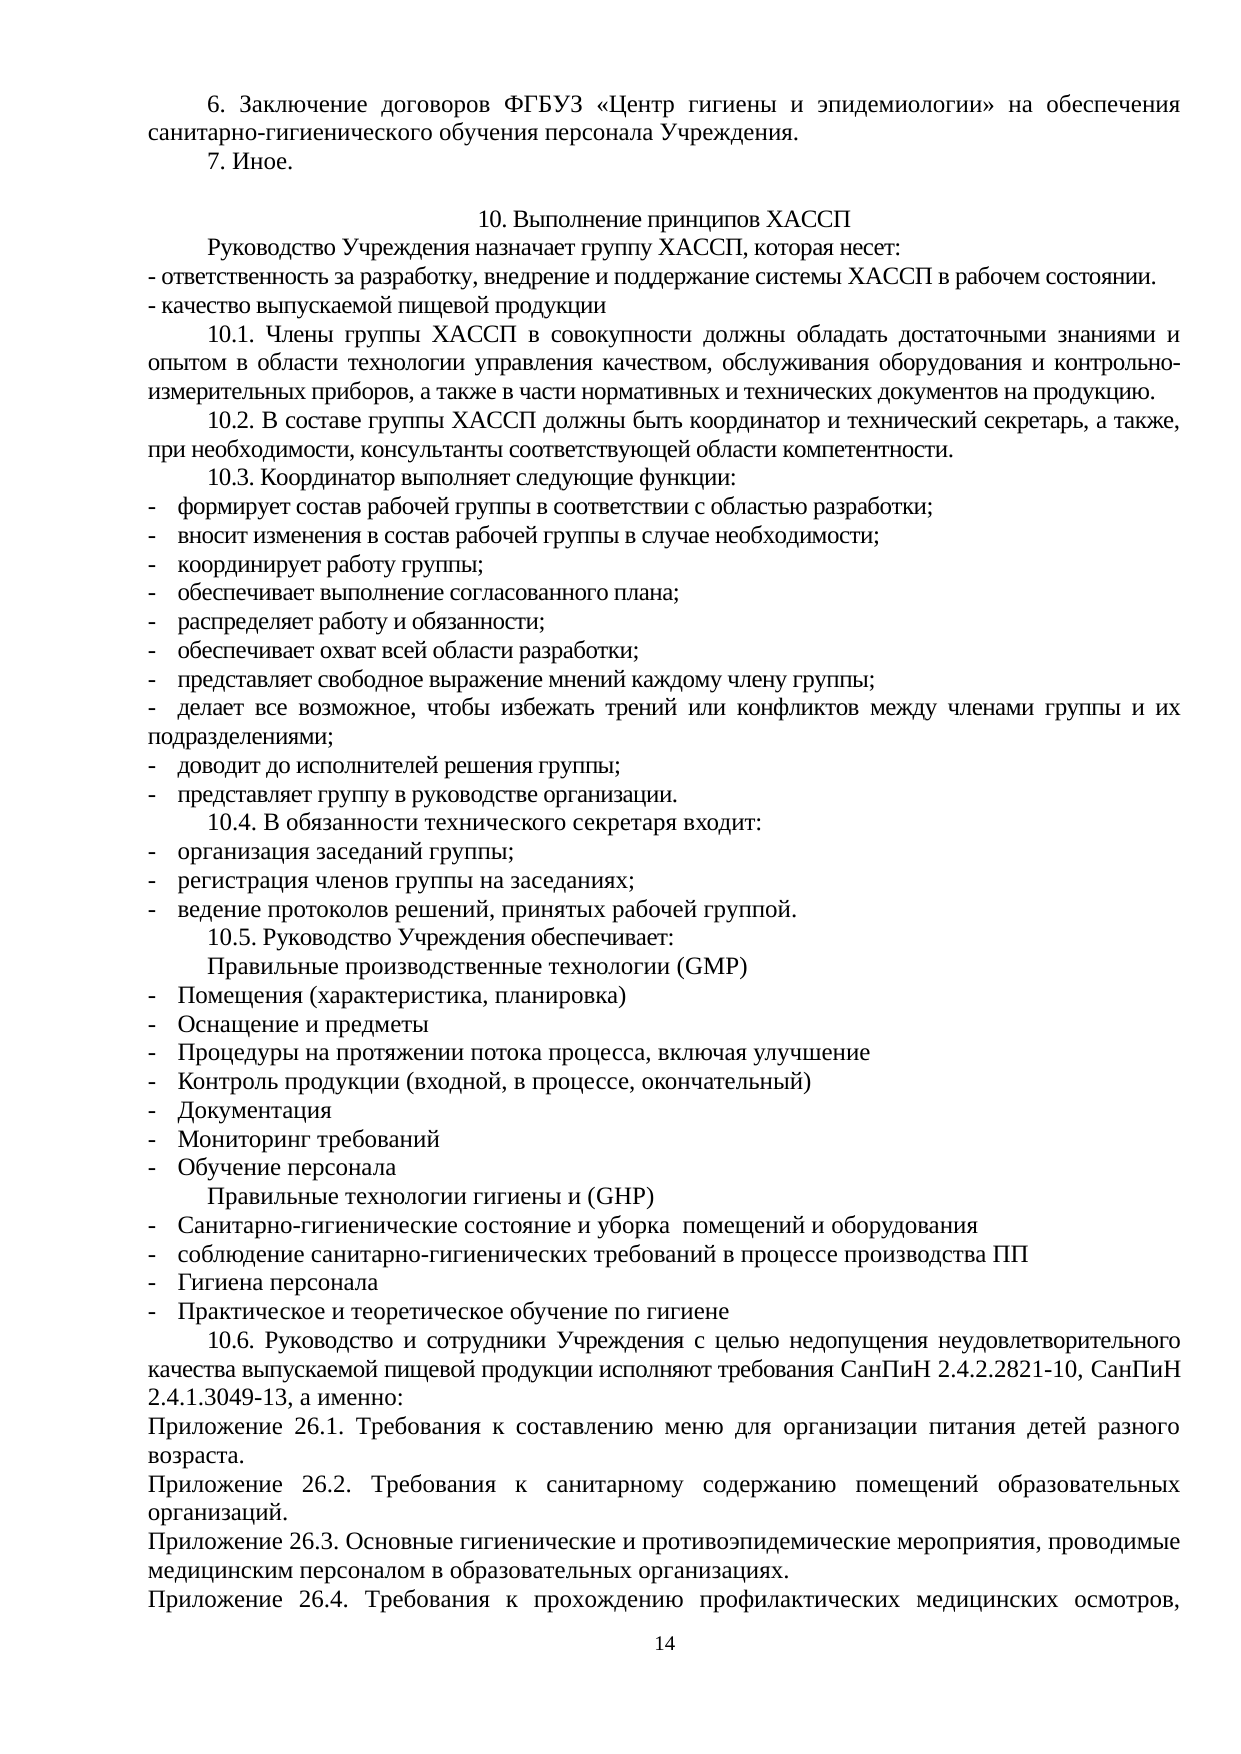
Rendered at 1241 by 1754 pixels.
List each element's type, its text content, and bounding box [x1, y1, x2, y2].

text - качество выпускаемой пищевой продукции [148, 290, 1181, 319]
text - ответственность за разработку, внедрение и поддержание системы ХАССП в рабочем состоянии. [148, 261, 1181, 290]
list Обучение персонала [148, 1152, 1181, 1181]
list вносит изменения в состав рабочей группы в случае необходимости; [148, 520, 1181, 549]
list Помещения (характеристика, планировка) [148, 980, 1181, 1009]
text 10.1. Члены группы ХАССП в совокупности должны обладать достаточными знаниями и опытом в области технологии управления качеством, обслуживания оборудования и контрольно-измерительных приборов, а также в части нормативных и технических документов на продукцию. [148, 319, 1181, 405]
list ведение протоколов решений, принятых рабочей группой. [148, 894, 1181, 922]
list Процедуры на протяжении потока процесса, включая улучшение [148, 1037, 1181, 1066]
list Санитарно-гигиенические состояние и уборка помещений и оборудования [148, 1210, 1181, 1239]
list Мониторинг требований [148, 1124, 1181, 1152]
text Приложение 26.3. Основные гигиенические и противоэпидемические мероприятия, проводимые медицинским персоналом в образовательных организациях. [148, 1526, 1181, 1584]
text Правильные технологии гигиены и (GНP) [148, 1181, 1181, 1210]
list Оснащение и предметы [148, 1009, 1181, 1037]
list представляет свободное выражение мнений каждому члену группы; [148, 664, 1181, 692]
text Руководство Учреждения назначает группу ХАССП, которая несет: [148, 232, 1181, 261]
list обеспечивает охват всей области разработки; [148, 635, 1181, 664]
text 10. Выполнение принципов ХАССП [148, 204, 1181, 232]
list регистрация членов группы на заседаниях; [148, 865, 1181, 894]
text Приложение 26.1. Требования к составлению меню для организации питания детей разного возраста. [148, 1411, 1181, 1469]
list Гигиена персонала [148, 1267, 1181, 1296]
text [148, 1584, 1181, 1612]
text 10.3. Координатор выполняет следующие функции: [148, 462, 1181, 491]
list 10.6. Руководство и сотрудники Учреждения с целью недопущения неудовлетворительного качества выпускаемой пищевой продукции исполняют требования СанПиН 2.4.2.2821-10, СанПиН 2.4.1.3049-13, а именно: [148, 1325, 1181, 1411]
list соблюдение санитарно-гигиенических требований в процессе производства ПП [148, 1239, 1181, 1267]
list представляет группу в руководстве организации. [148, 779, 1181, 807]
text - формирует состав рабочей группы в соответствии с областью разработки; [148, 491, 1181, 520]
list Контроль продукции (входной, в процессе, окончательный) [148, 1066, 1181, 1095]
list распределяет работу и обязанности; [148, 606, 1181, 635]
list делает все возможное, чтобы избежать трений или конфликтов между членами группы и их подразделениями; [148, 692, 1181, 750]
text Правильные производственные технологии (GMP) [148, 951, 1181, 980]
list координирует работу группы; [148, 549, 1181, 577]
text 10.4. В обязанности технического секретаря входит: [148, 807, 1181, 836]
list Практическое и теоретическое обучение по гигиене [148, 1296, 1181, 1325]
list доводит до исполнителей решения группы; [148, 750, 1181, 779]
text 6. Заключение договоров ФГБУЗ «Центр гигиены и эпидемиологии» на обеспечения санитарно-гигиенического обучения персонала Учреждения. [148, 89, 1181, 146]
text 7. Иное. [148, 146, 1181, 175]
list обеспечивает выполнение согласованного плана; [148, 577, 1181, 606]
text Приложение 26.2. Требования к санитарному содержанию помещений образовательных организаций. [148, 1469, 1181, 1526]
text 10.5. Руководство Учреждения обеспечивает: [148, 922, 1181, 951]
list Документация [148, 1095, 1181, 1124]
list организация заседаний группы; [148, 836, 1181, 865]
text 10.2. В составе группы ХАССП должны быть координатор и технический секретарь, а также, при необходимости, консультанты соответствующей области компетентности. [148, 405, 1181, 462]
